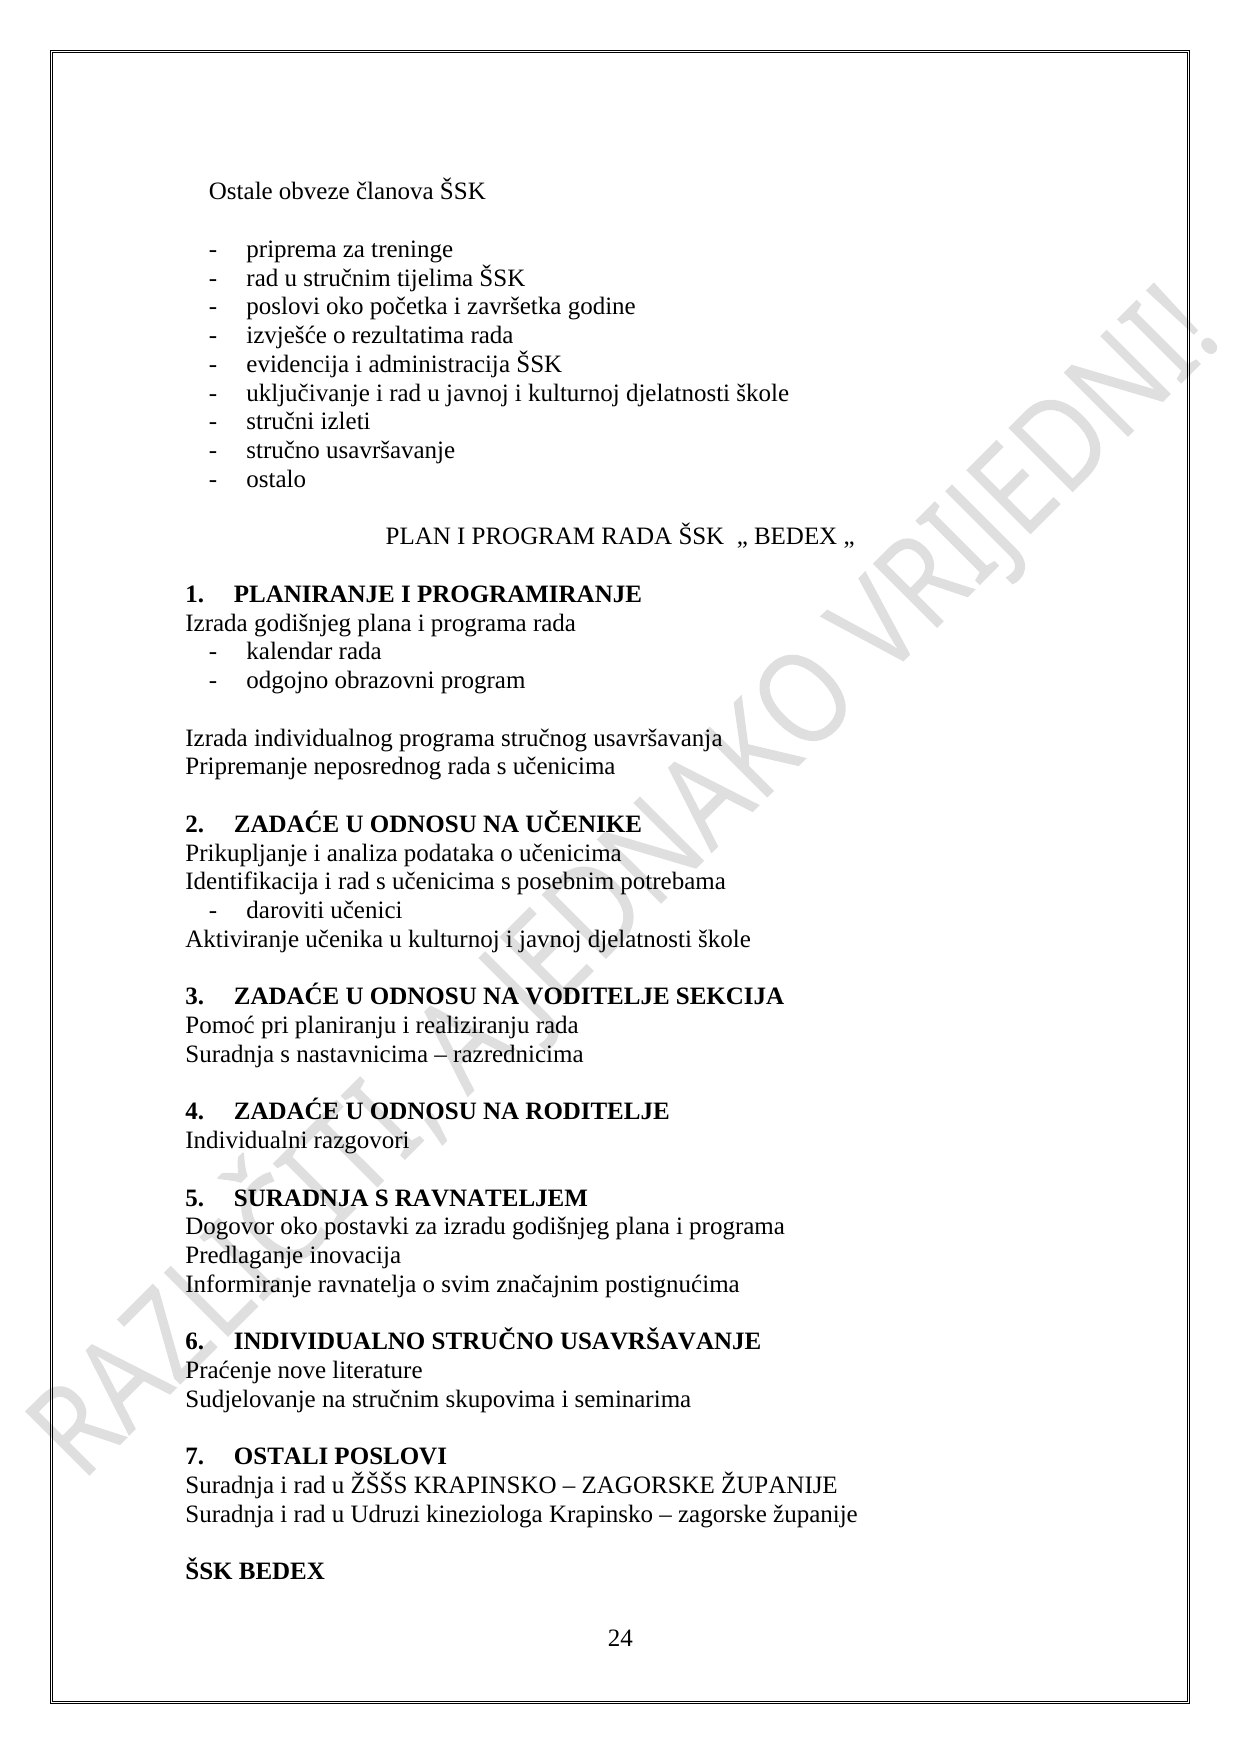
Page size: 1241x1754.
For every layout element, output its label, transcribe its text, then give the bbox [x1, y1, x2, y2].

text PLAN I PROGRAM RADA ŠSK „ BEDEX „ [148, 521, 1092, 550]
list evidencija i administracija ŠSK [209, 349, 1092, 378]
list OSTALI POSLOVI [185, 1441, 1092, 1470]
list ZADAĆE U ODNOSU NA UČENIKE [185, 809, 1092, 838]
text Ostale obveze članova ŠSK [209, 176, 1092, 205]
list stručno usavršavanje [209, 435, 1092, 464]
list Suradnja i rad u Udruzi kineziologa Krapinsko – zagorske županije [148, 1499, 1092, 1528]
list odgojno obrazovni program [209, 665, 1092, 694]
list ZADAĆE U ODNOSU NA RODITELJE [185, 1096, 1092, 1125]
list Izrada individualnog programa stručnog usavršavanja [148, 723, 1092, 751]
list Informiranje ravnatelja o svim značajnim postignućima [148, 1269, 1092, 1298]
list Izrada godišnjeg plana i programa rada [148, 608, 1092, 636]
list poslovi oko početka i završetka godine [209, 291, 1092, 320]
list Praćenje nove literature [148, 1355, 1092, 1384]
list INDIVIDUALNO STRUČNO USAVRŠAVANJE [185, 1326, 1092, 1355]
list Aktiviranje učenika u kulturnoj i javnoj djelatnosti škole [148, 924, 1092, 953]
list stručni izleti [209, 406, 1092, 435]
list ZADAĆE U ODNOSU NA VODITELJE SEKCIJA [185, 981, 1092, 1010]
list izvješće o rezultatima rada [209, 320, 1092, 349]
list Prikupljanje i analiza podataka o učenicima [148, 838, 1092, 866]
list Dogovor oko postavki za izradu godišnjeg plana i programa [148, 1211, 1092, 1240]
text ŠSK BEDEX [185, 1556, 1092, 1585]
list ostalo [209, 464, 1092, 493]
list uključivanje i rad u javnoj i kulturnoj djelatnosti škole [209, 378, 1092, 406]
list Suradnja i rad u ŽŠŠS KRAPINSKO – ZAGORSKE ŽUPANIJE [148, 1470, 1092, 1499]
list priprema za treninge [209, 234, 1092, 263]
list Individualni razgovori [148, 1125, 1092, 1154]
list Predlaganje inovacija [148, 1240, 1092, 1269]
list kalendar rada [209, 636, 1092, 665]
list Pomoć pri planiranju i realiziranju rada [148, 1010, 1092, 1039]
list PLANIRANJE I PROGRAMIRANJE [185, 579, 1092, 608]
list daroviti učenici [209, 895, 1092, 924]
list Sudjelovanje na stručnim skupovima i seminarima [148, 1384, 1092, 1413]
list Pripremanje neposrednog rada s učenicima [148, 751, 1092, 780]
list rad u stručnim tijelima ŠSK [209, 263, 1092, 291]
list SURADNJA S RAVNATELJEM [185, 1183, 1092, 1211]
list Suradnja s nastavnicima – razrednicima [148, 1039, 1092, 1068]
list Identifikacija i rad s učenicima s posebnim potrebama [148, 866, 1092, 895]
